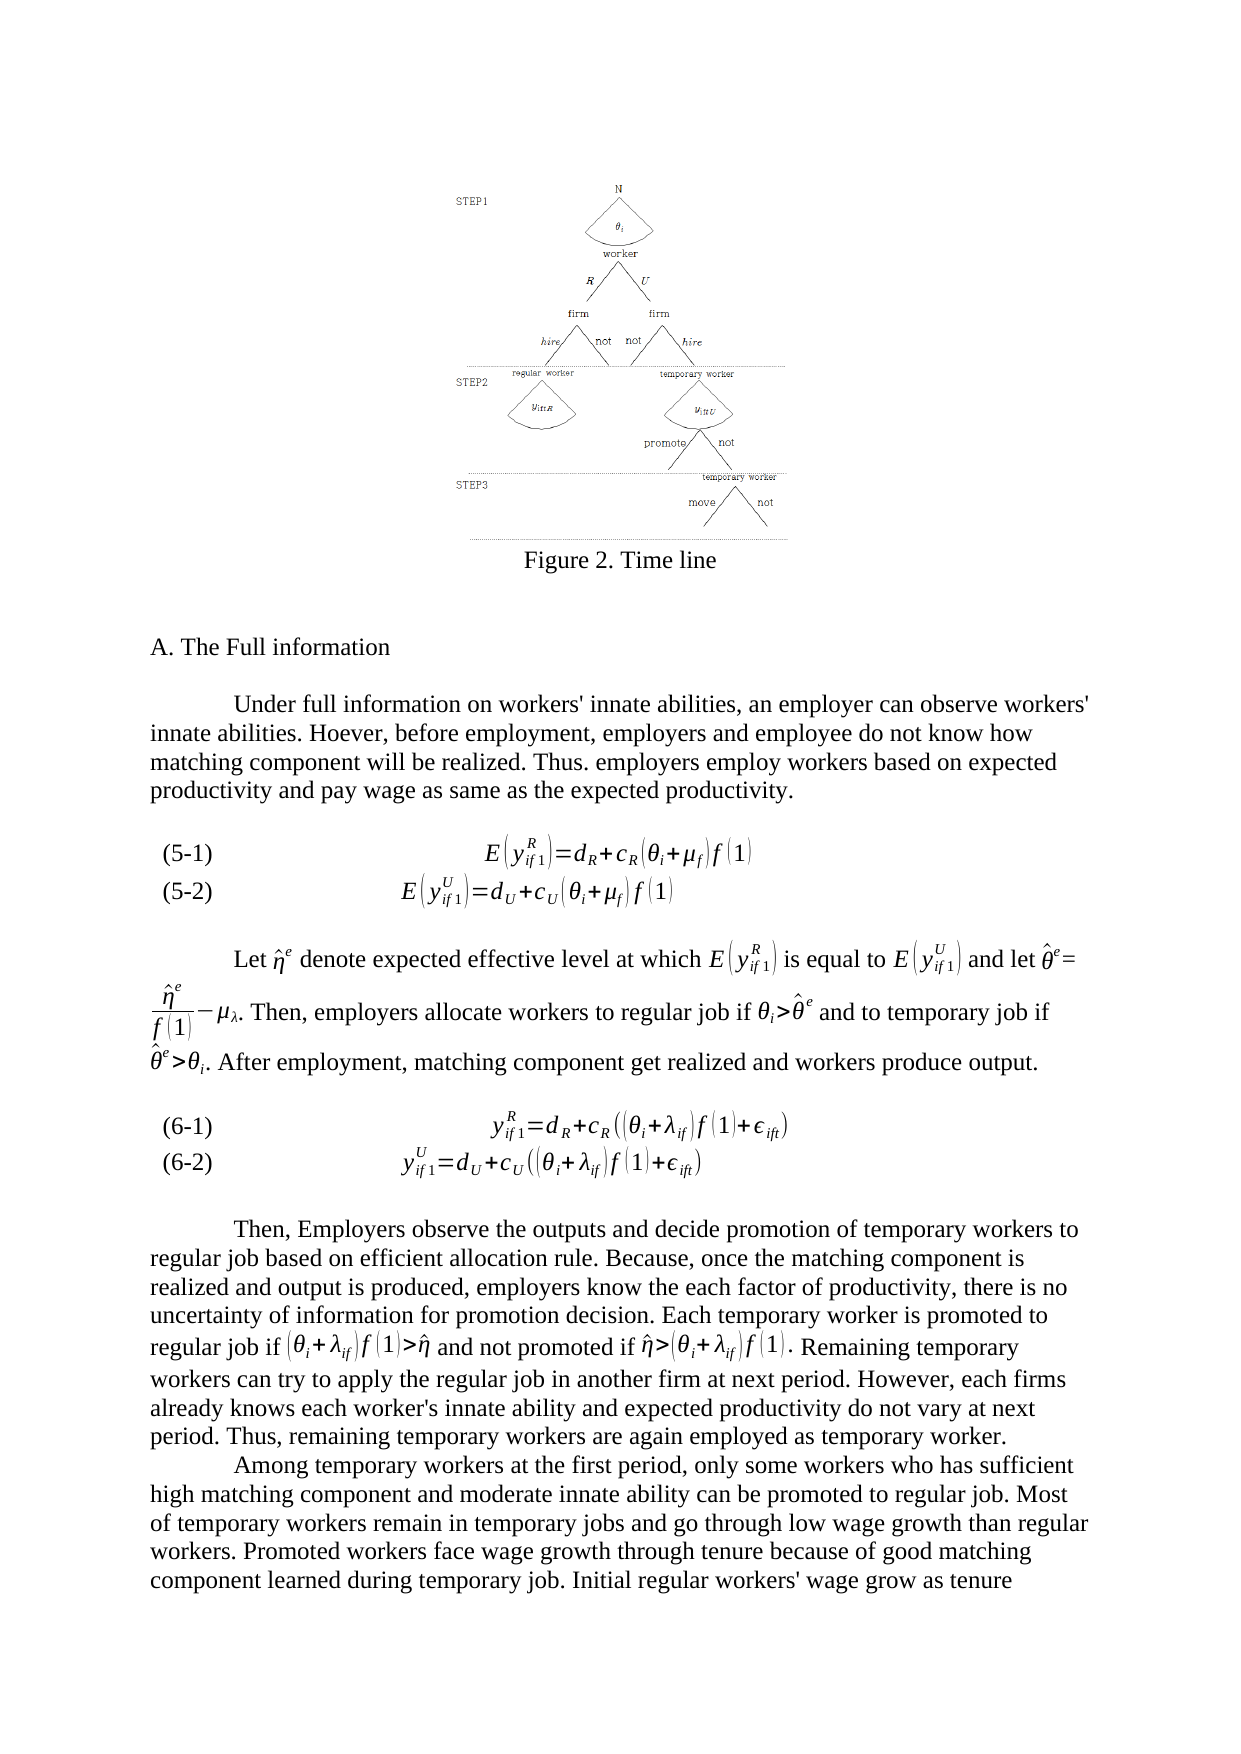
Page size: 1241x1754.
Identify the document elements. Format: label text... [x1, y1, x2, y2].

text A. The Full information [150, 632, 1090, 660]
text (5-2) [150, 872, 1090, 910]
picture [448, 177, 792, 546]
text (5-1) [150, 833, 1090, 872]
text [150, 1450, 1090, 1594]
text Under full information on workers' innate abilities, an employer can observe workers' innate abilities. Hoever, before employment, employers and employee do not know how matching component will be realized. Thus. employers employ workers based on expected productivity and pay wage as same as the expected productivity. [150, 689, 1090, 804]
text (6-2) [150, 1143, 1090, 1180]
text Let denote expected effective level at which is equal to and let =. Then, employers allocate workers to regular job if and to temporary job if . After employment, matching component get realized and workers produce output. [150, 939, 1090, 1078]
text Figure 2. Time line [150, 545, 1090, 574]
text (6-1) [150, 1107, 1090, 1143]
text Then, Employers observe the outputs and decide promotion of temporary workers to regular job based on efficient allocation rule. Because, once the matching component is realized and output is produced, employers know the each factor of productivity, there is no uncertainty of information for promotion decision. Each temporary worker is promoted to regular job if and not promoted if Remaining temporary workers can try to apply the regular job in another firm at next period. However, each firms already knows each worker's innate ability and expected productivity do not vary at next period. Thus, remaining temporary workers are again employed as temporary worker. [150, 1214, 1090, 1450]
